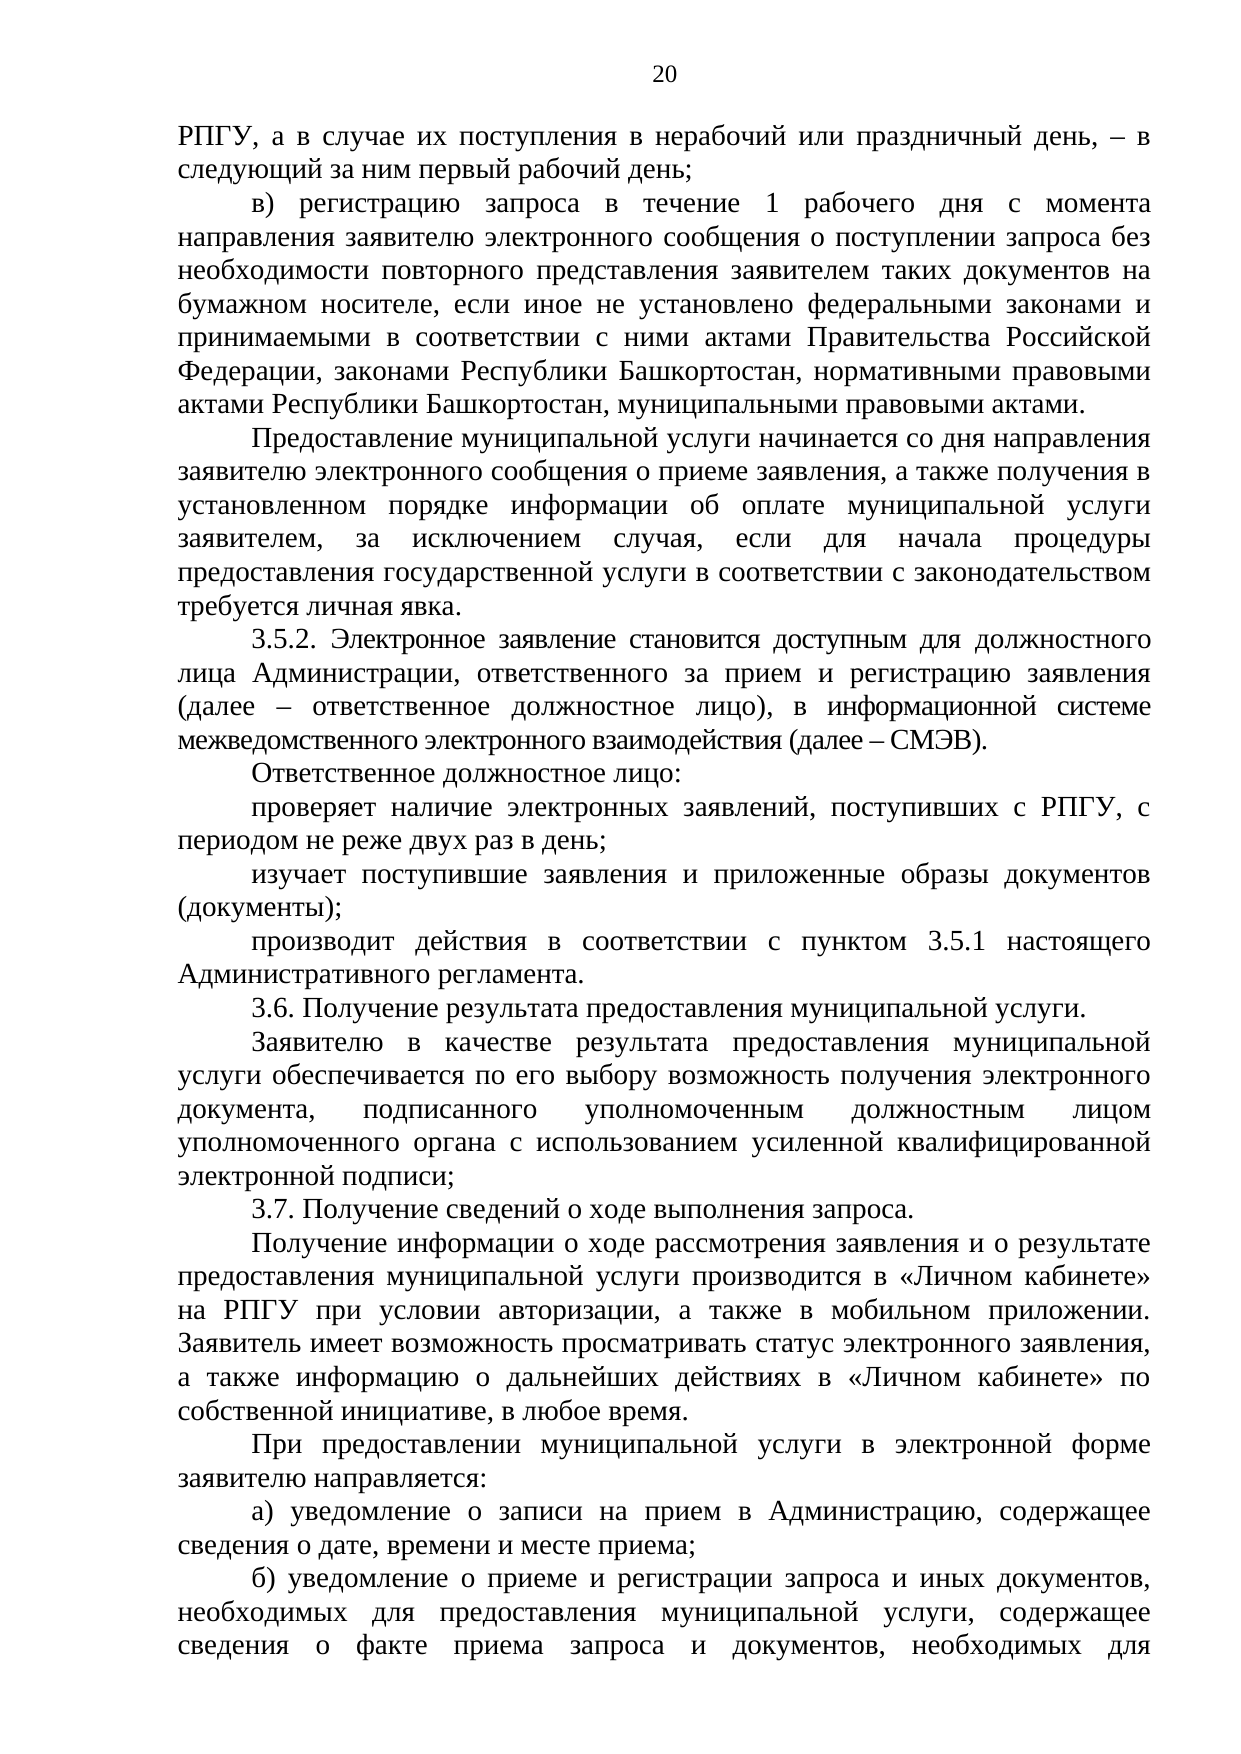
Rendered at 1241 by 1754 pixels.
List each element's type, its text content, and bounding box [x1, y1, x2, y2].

text 3.5.2. Электронное заявление становится доступным для должностного лица Администрации, ответственного за прием и регистрацию заявления (далее – ответственное должностное лицо), в информационной системе межведомственного электронного взаимодействия (далее – СМЭВ). [177, 621, 1152, 755]
text производит действия в соответствии с пунктом 3.5.1 настоящего Административного регламента. [177, 923, 1152, 990]
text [177, 1560, 1152, 1661]
text Ответственное должностное лицо: [177, 755, 1152, 789]
text Заявителю в качестве результата предоставления муниципальной услуги обеспечивается по его выбору возможность получения электронного документа, подписанного уполномоченным должностным лицом уполномоченного органа с использованием усиленной квалифицированной электронной подписи; [177, 1024, 1152, 1191]
text При предоставлении муниципальной услуги в электронной форме заявителю направляется: [177, 1426, 1152, 1493]
text Предоставление муниципальной услуги начинается со дня направления заявителю электронного сообщения о приеме заявления, а также получения в установленном порядке информации об оплате муниципальной услуги заявителем, за исключением случая, если для начала процедуры предоставления государственной услуги в соответствии с законодательством требуется личная явка. [177, 420, 1152, 621]
text проверяет наличие электронных заявлений, поступивших с РПГУ, с периодом не реже двух раз в день; [177, 789, 1152, 856]
text 3.6. Получение результата предоставления муниципальной услуги. [177, 990, 1152, 1024]
text Получение информации о ходе рассмотрения заявления и о результате предоставления муниципальной услуги производится в «Личном кабинете» на РПГУ при условии авторизации, а также в мобильном приложении. Заявитель имеет возможность просматривать статус электронного заявления, а также информацию о дальнейших действиях в «Личном кабинете» по собственной инициативе, в любое время. [177, 1225, 1152, 1426]
text а) уведомление о записи на прием в Администрацию, содержащее сведения о дате, времени и месте приема; [177, 1493, 1152, 1560]
text в) регистрацию запроса в течение 1 рабочего дня с момента направления заявителю электронного сообщения о поступлении запроса без необходимости повторного представления заявителем таких документов на бумажном носителе, если иное не установлено федеральными законами и принимаемыми в соответствии с ними актами Правительства Российской Федерации, законами Республики Башкортостан, нормативными правовыми актами Республики Башкортостан, муниципальными правовыми актами. [177, 185, 1152, 420]
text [177, 118, 1152, 185]
text изучает поступившие заявления и приложенные образы документов (документы); [177, 856, 1152, 923]
text 3.7. Получение сведений о ходе выполнения запроса. [177, 1191, 1152, 1225]
